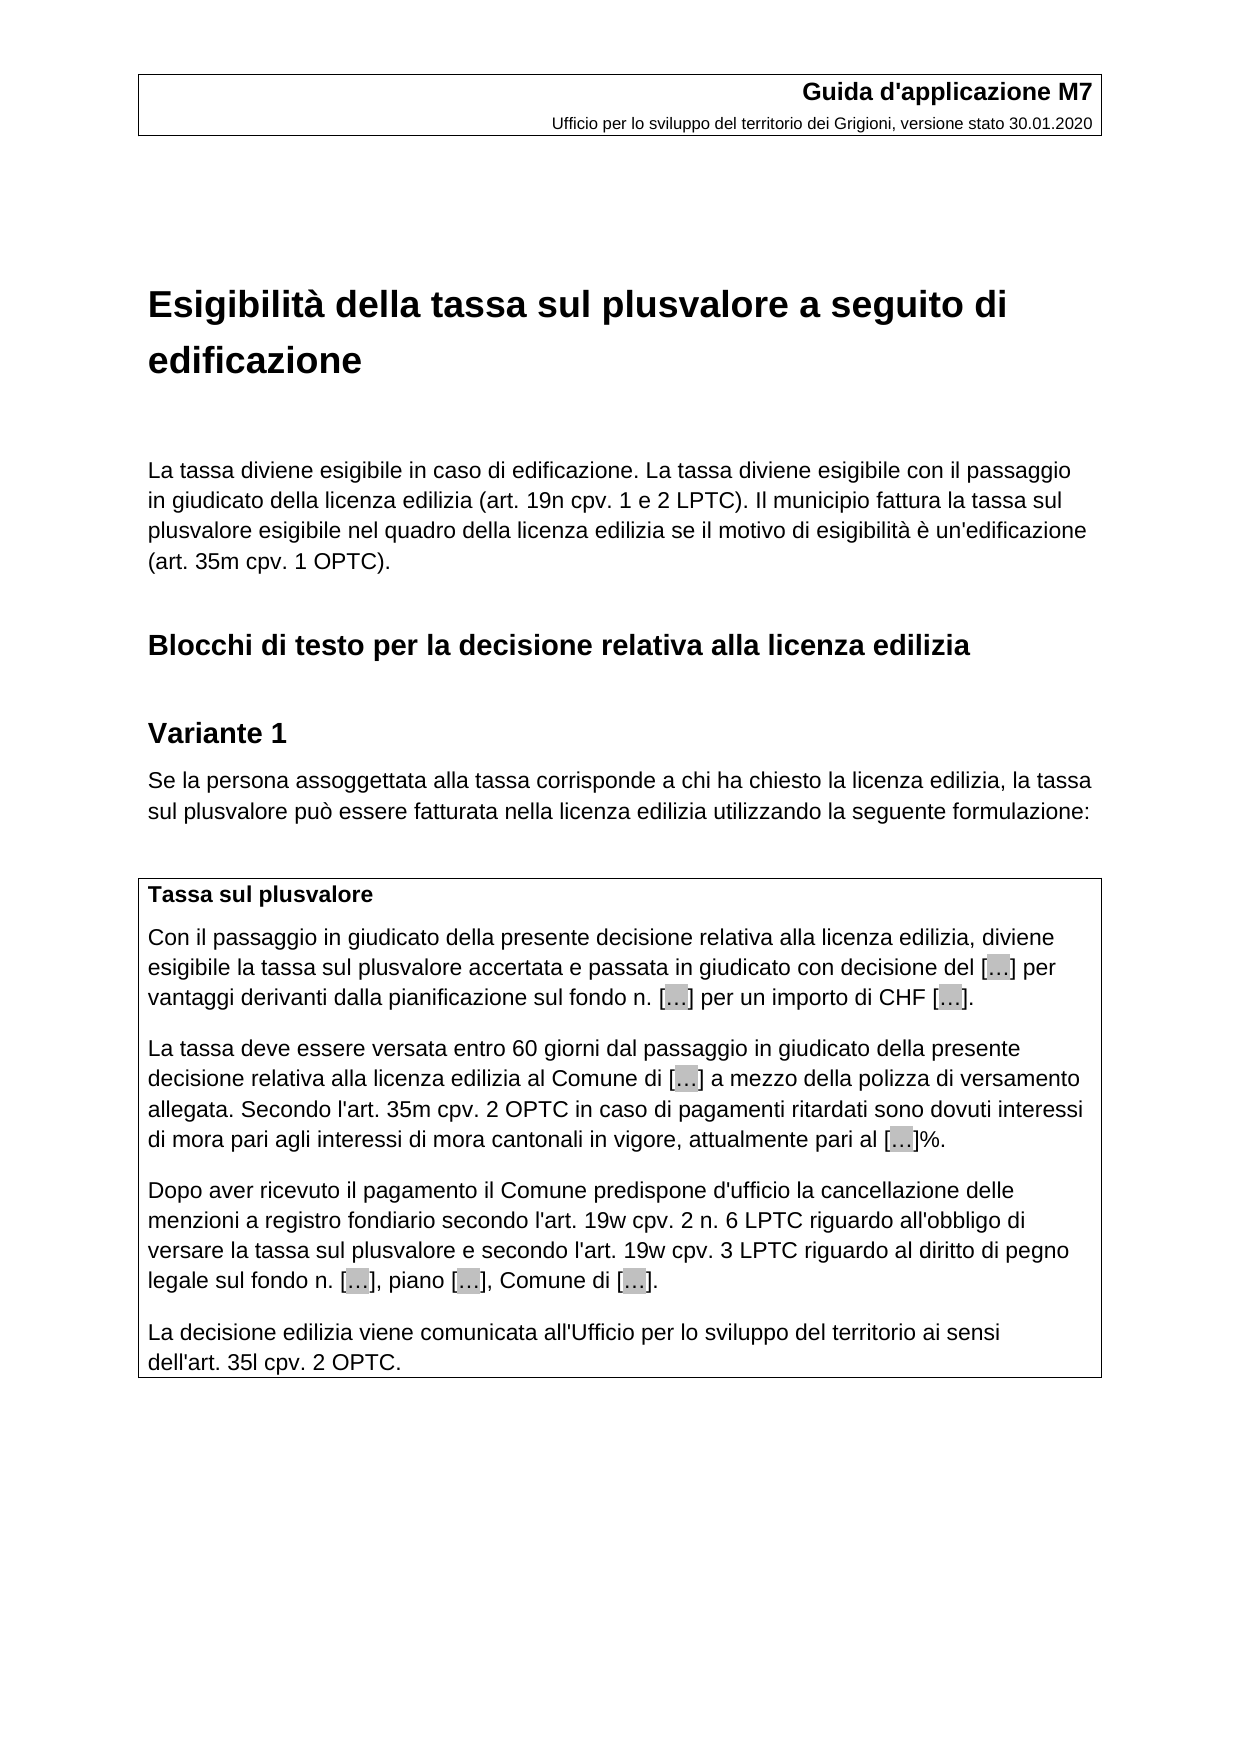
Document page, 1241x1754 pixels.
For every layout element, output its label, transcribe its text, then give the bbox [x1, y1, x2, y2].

text Variante 1 [148, 716, 1093, 750]
subtitle Esigibilità della tassa sul plusvalore a seguito di edificazione [148, 282, 1093, 382]
text Blocchi di testo per la decisione relativa alla licenza edilizia [148, 628, 1093, 661]
text La decisione edilizia viene comunicata all'Ufficio per lo sviluppo del territorio ai sensi dell'art. 35l cpv. 2 OPTC. [139, 1315, 1101, 1377]
text Se la persona assoggettata alla tassa corrisponde a chi ha chiesto la licenza edilizia, la tassa sul plusvalore può essere fatturata nella licenza edilizia utilizzando la seguente formulazione: [148, 767, 1093, 824]
text Con il passaggio in giudicato della presente decisione relativa alla licenza edilizia, diviene esigibile la tassa sul plusvalore accertata e passata in giudicato con decisione del […] per vantaggi derivanti dalla pianificazione sul fondo n. […] per un importo di CHF […]. [139, 921, 1101, 1010]
text Dopo aver ricevuto il pagamento il Comune predispone d'ufficio la cancellazione delle menzioni a registro fondiario secondo l'art. 19w cpv. 2 n. 6 LPTC riguardo all'obbligo di versare la tassa sul plusvalore e secondo l'art. 19w cpv. 3 LPTC riguardo al diritto di pegno legale sul fondo n. […], piano […], Comune di […]. [139, 1174, 1101, 1294]
text Tassa sul plusvalore [139, 879, 1101, 907]
text La tassa deve essere versata entro 60 giorni dal passaggio in giudicato della presente decisione relativa alla licenza edilizia al Comune di […] a mezzo della polizza di versamento allegata. Secondo l'art. 35m cpv. 2 OPTC in caso di pagamenti ritardati sono dovuti interessi di mora pari agli interessi di mora cantonali in vigore, attualmente pari al […]%. [139, 1032, 1101, 1152]
text La tassa diviene esigibile in caso di edificazione. La tassa diviene esigibile con il passaggio in giudicato della licenza edilizia (art. 19n cpv. 1 e 2 LPTC). Il municipio fattura la tassa sul plusvalore esigibile nel quadro della licenza edilizia se il motivo di esigibilità è un'edificazione (art. 35m cpv. 1 OPTC). [148, 457, 1093, 574]
